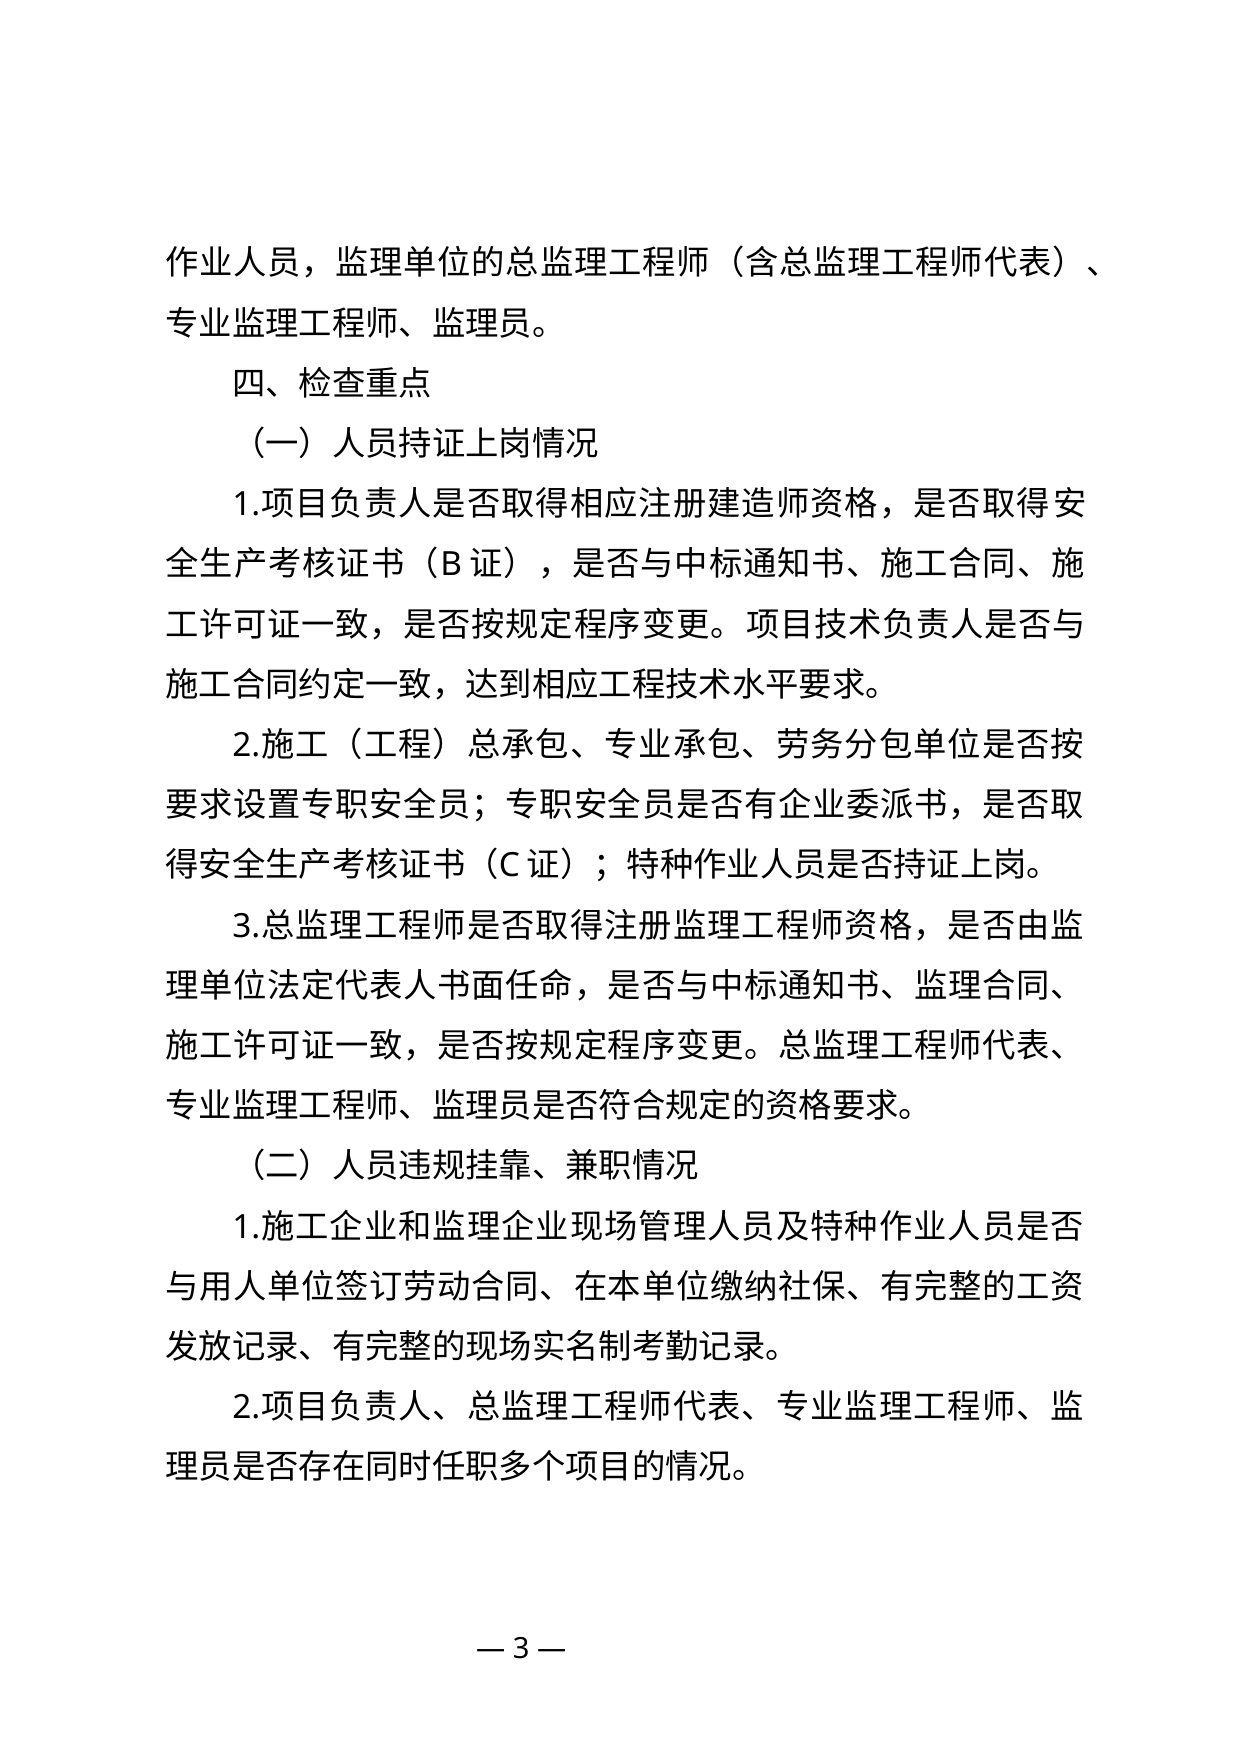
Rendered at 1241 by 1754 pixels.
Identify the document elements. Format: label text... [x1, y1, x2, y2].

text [165, 227, 1087, 347]
text 1.施工企业和监理企业现场管理人员及特种作业人员是否与用人单位签订劳动合同、在本单位缴纳社保、有完整的工资发放记录、有完整的现场实名制考勤记录。 [165, 1190, 1087, 1371]
text 3.总监理工程师是否取得注册监理工程师资格，是否由监理单位法定代表人书面任命，是否与中标通知书、监理合同、施工许可证一致，是否按规定程序变更。总监理工程师代表、专业监理工程师、监理员是否符合规定的资格要求。 [165, 889, 1087, 1130]
text （二）人员违规挂靠、兼职情况 [165, 1130, 1087, 1190]
text 1.项目负责人是否取得相应注册建造师资格，是否取得安全生产考核证书（B证），是否与中标通知书、施工合同、施工许可证一致，是否按规定程序变更。项目技术负责人是否与施工合同约定一致，达到相应工程技术水平要求。 [165, 467, 1087, 708]
text 2.施工（工程）总承包、专业承包、劳务分包单位是否按要求设置专职安全员；专职安全员是否有企业委派书，是否取得安全生产考核证书（C证）；特种作业人员是否持证上岗。 [165, 708, 1087, 889]
text 2.项目负责人、总监理工程师代表、专业监理工程师、监理员是否存在同时任职多个项目的情况。 [165, 1371, 1087, 1491]
text （一）人员持证上岗情况 [165, 407, 1087, 467]
text 四、检查重点 [165, 347, 1087, 407]
